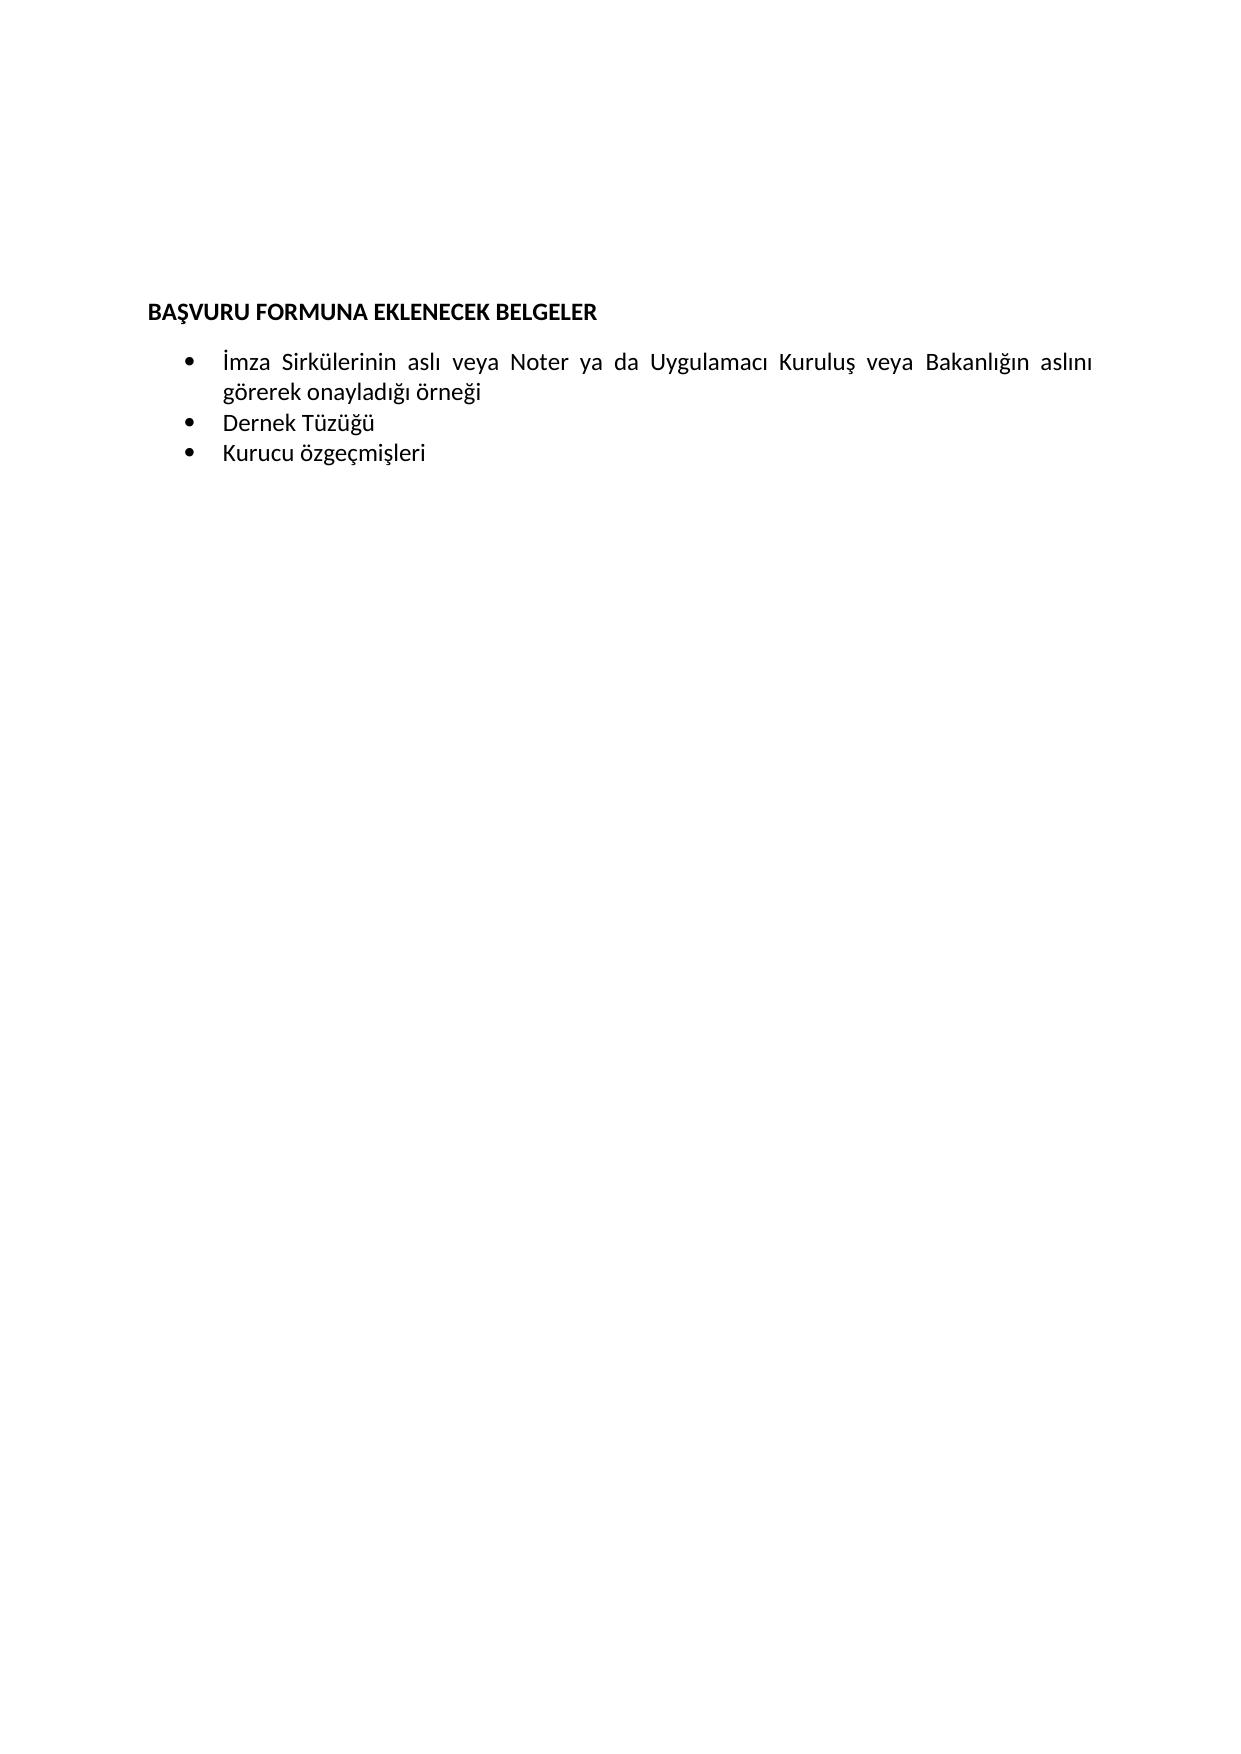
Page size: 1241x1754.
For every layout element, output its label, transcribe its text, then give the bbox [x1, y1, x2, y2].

list İmza Sirkülerinin aslı veya Noter ya da Uygulamacı Kuruluş veya Bakanlığın aslını görerek onayladığı örneği [185, 346, 1093, 407]
list Kurucu özgeçmişleri [185, 437, 1093, 468]
list Dernek Tüzüğü [185, 407, 1093, 437]
text BAŞVURU FORMUNA EKLENECEK BELGELER [148, 296, 1093, 327]
